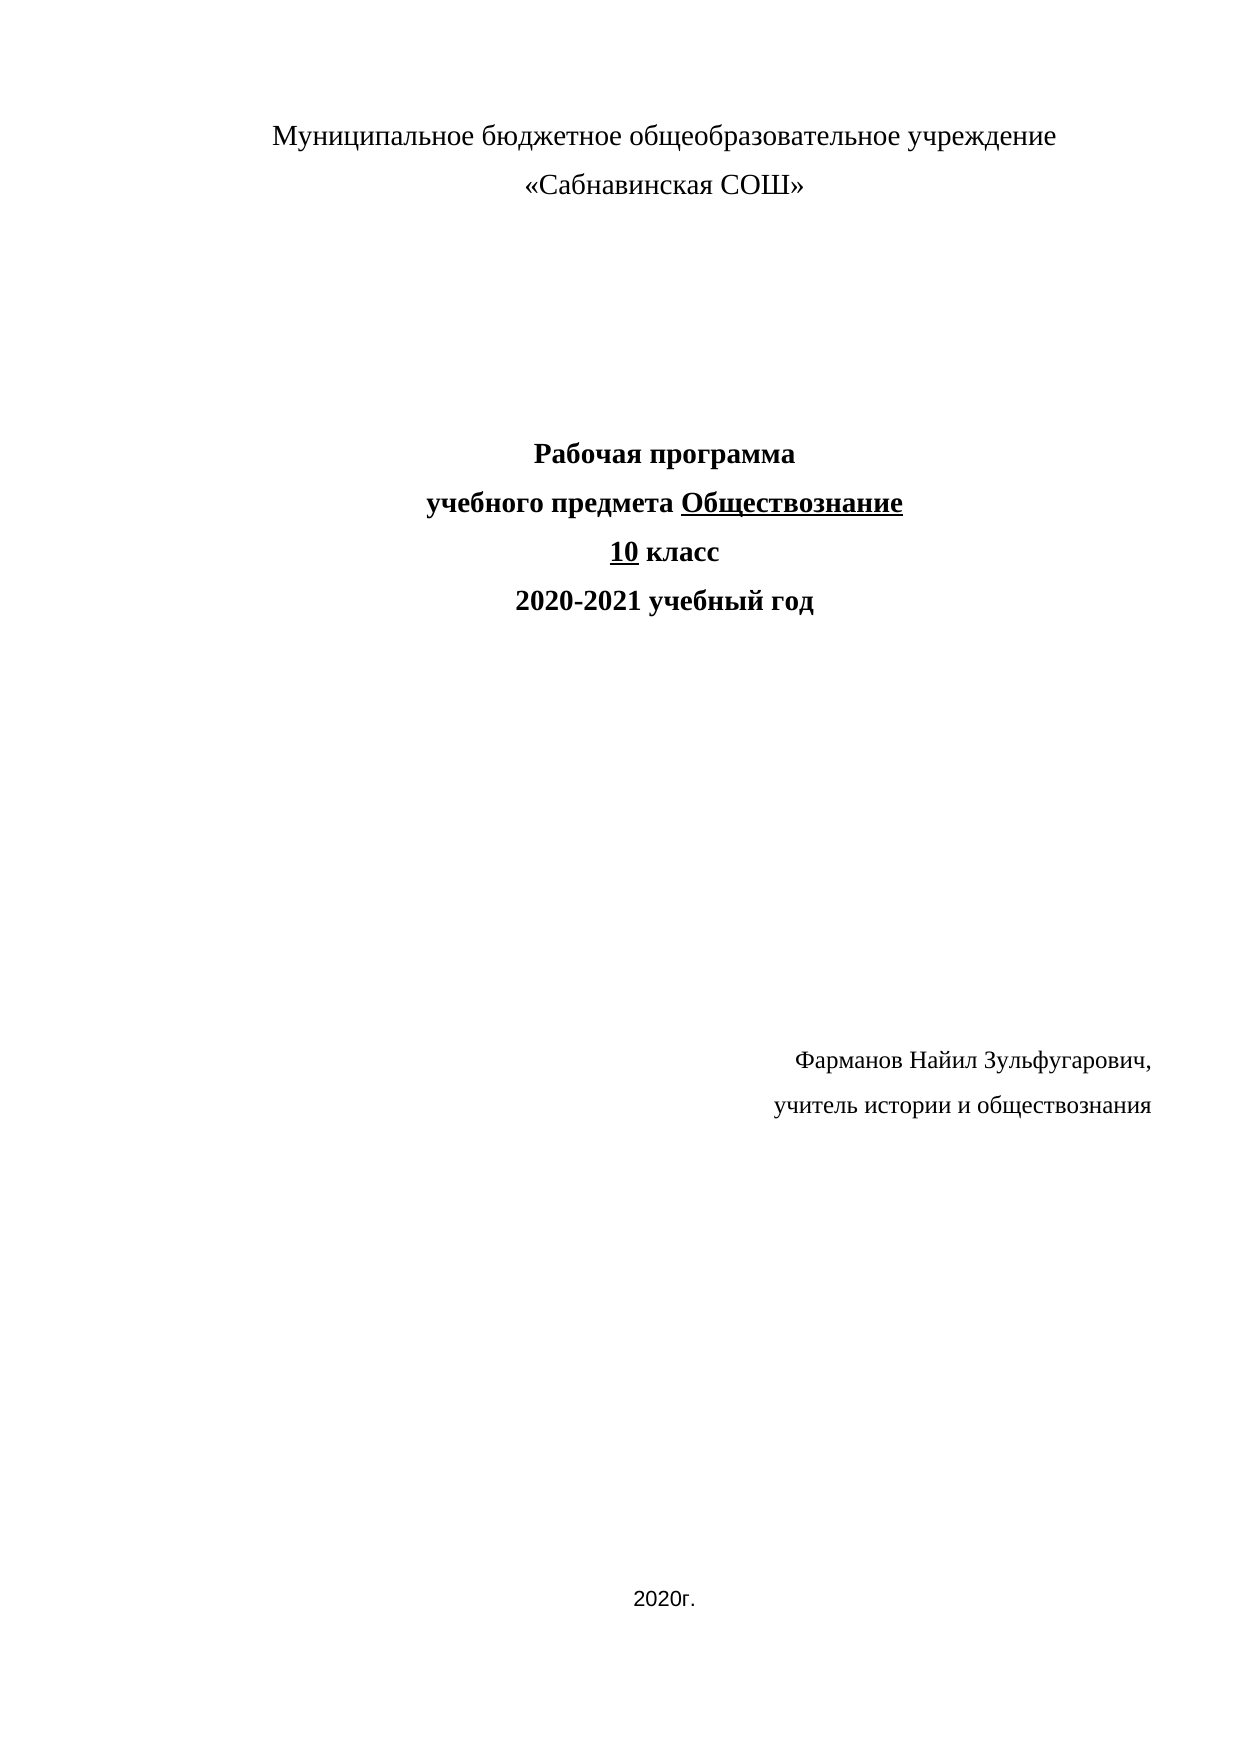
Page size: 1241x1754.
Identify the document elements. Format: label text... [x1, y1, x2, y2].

text Фарманов Найил Зульфугарович, [177, 1046, 1152, 1074]
text Рабочая программа [177, 436, 1152, 469]
text 2020г. [177, 1586, 1152, 1611]
text Муниципальное бюджетное общеобразовательное учреждение [177, 118, 1152, 152]
text учебного предмета Обществознание [177, 485, 1152, 518]
text «Сабнавинская СОШ» [177, 167, 1152, 201]
text учитель истории и обществознания [177, 1090, 1152, 1119]
text 10 класс [177, 534, 1152, 568]
text 2020-2021 учебный год [177, 583, 1152, 617]
